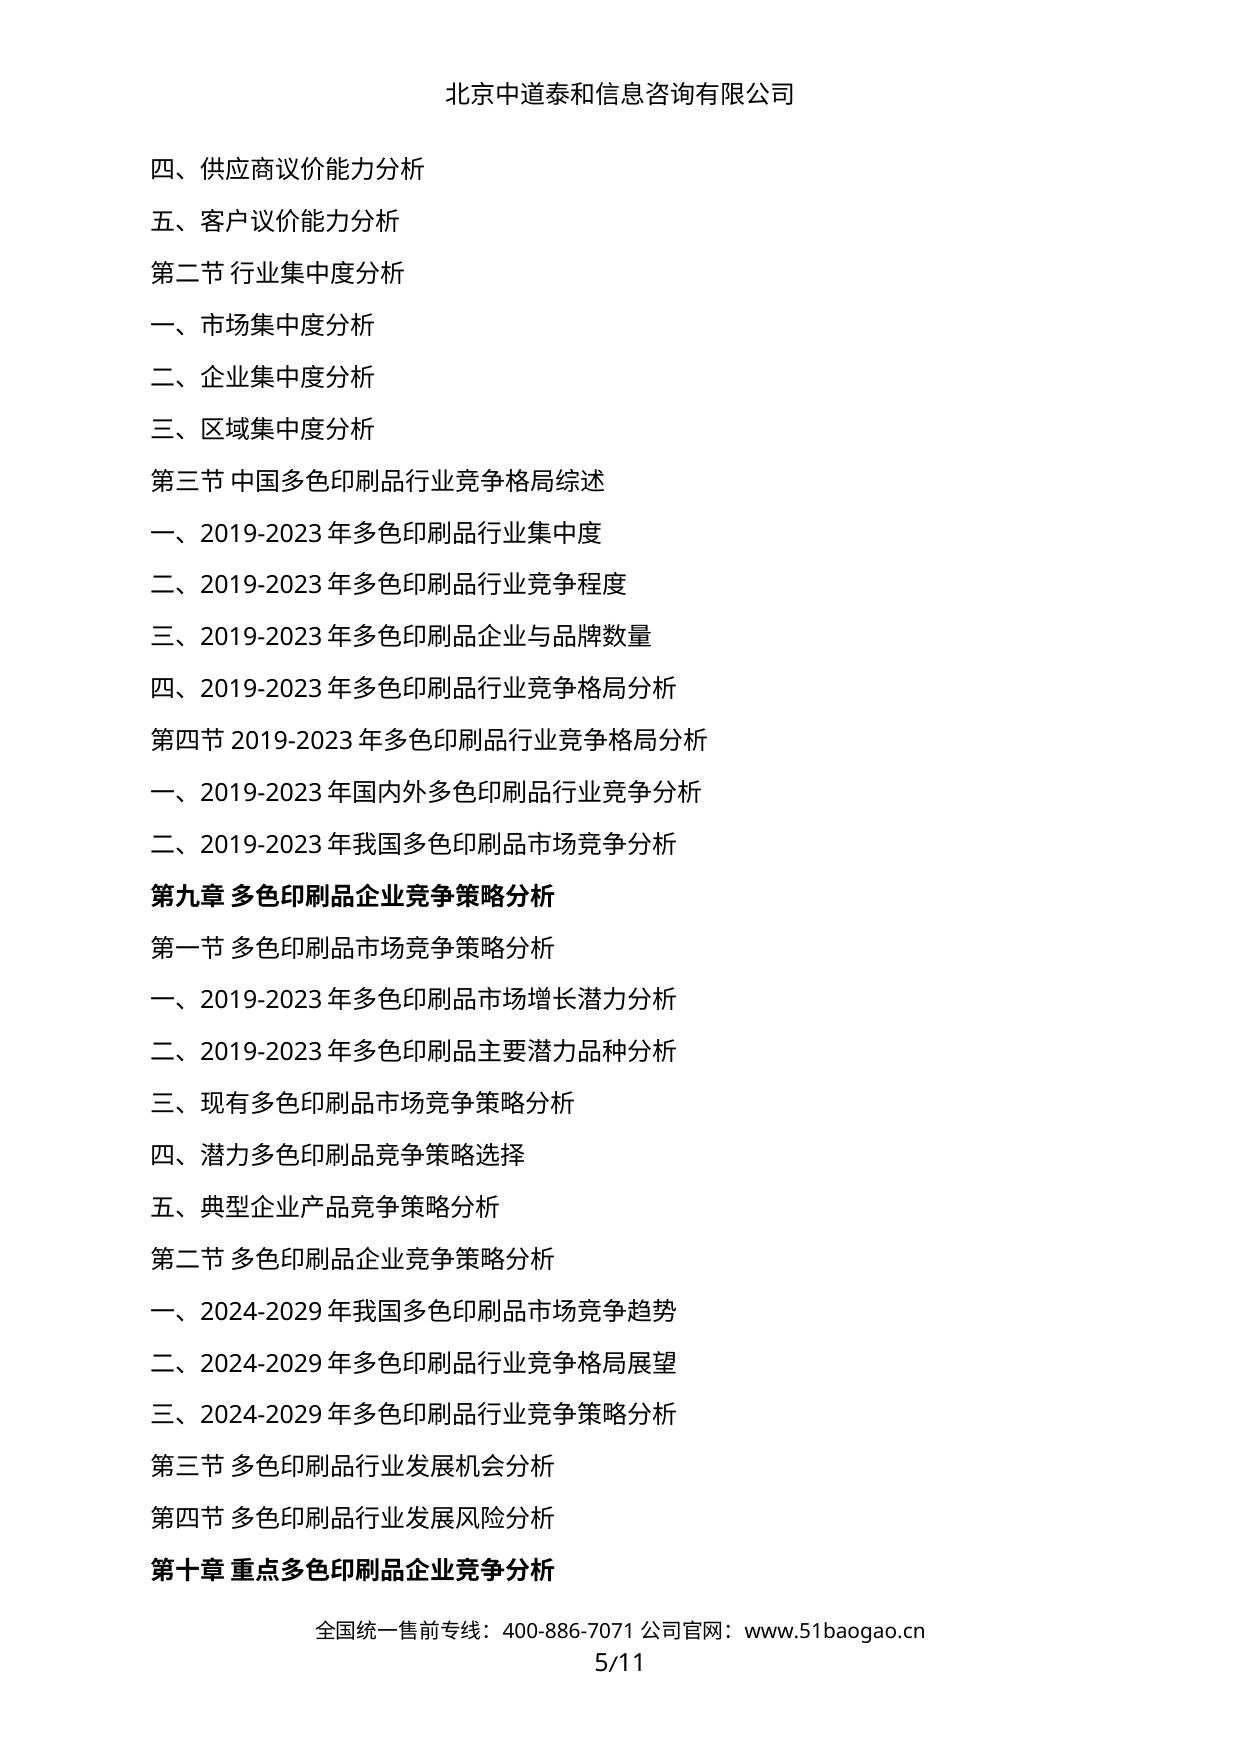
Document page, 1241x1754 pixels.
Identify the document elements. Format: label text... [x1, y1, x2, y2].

text 二、2019-2023年多色印刷品主要潜力品种分析 [150, 1032, 1090, 1068]
text 第一节 多色印刷品市场竞争策略分析 [150, 928, 1090, 964]
text 二、2019-2023年我国多色印刷品市场竞争分析 [150, 824, 1090, 861]
text 一、市场集中度分析 [150, 306, 1090, 342]
text 第三节 中国多色印刷品行业竞争格局综述 [150, 461, 1090, 497]
text 三、2019-2023年多色印刷品企业与品牌数量 [150, 617, 1090, 653]
text 一、2019-2023年多色印刷品行业集中度 [150, 513, 1090, 549]
text 第十章 重点多色印刷品企业竞争分析 [150, 1551, 1090, 1587]
text 五、客户议价能力分析 [150, 202, 1090, 238]
text 二、企业集中度分析 [150, 357, 1090, 394]
text 四、潜力多色印刷品竞争策略选择 [150, 1136, 1090, 1172]
text 第四节 2019-2023年多色印刷品行业竞争格局分析 [150, 721, 1090, 757]
text 第九章 多色印刷品企业竞争策略分析 [150, 876, 1090, 912]
text 二、2024-2029年多色印刷品行业竞争格局展望 [150, 1343, 1090, 1379]
text 第三节 多色印刷品行业发展机会分析 [150, 1447, 1090, 1483]
text 一、2019-2023年多色印刷品市场增长潜力分析 [150, 980, 1090, 1016]
text 三、2024-2029年多色印刷品行业竞争策略分析 [150, 1395, 1090, 1431]
text 五、典型企业产品竞争策略分析 [150, 1187, 1090, 1224]
text 三、区域集中度分析 [150, 409, 1090, 446]
text 一、2019-2023年国内外多色印刷品行业竞争分析 [150, 772, 1090, 809]
text 一、2024-2029年我国多色印刷品市场竞争趋势 [150, 1291, 1090, 1327]
text 第四节 多色印刷品行业发展风险分析 [150, 1499, 1090, 1535]
text 二、2019-2023年多色印刷品行业竞争程度 [150, 565, 1090, 601]
text 第二节 行业集中度分析 [150, 254, 1090, 290]
text 第二节 多色印刷品企业竞争策略分析 [150, 1239, 1090, 1276]
text 四、2019-2023年多色印刷品行业竞争格局分析 [150, 669, 1090, 705]
text 三、现有多色印刷品市场竞争策略分析 [150, 1084, 1090, 1120]
text 四、供应商议价能力分析 [150, 150, 1090, 186]
